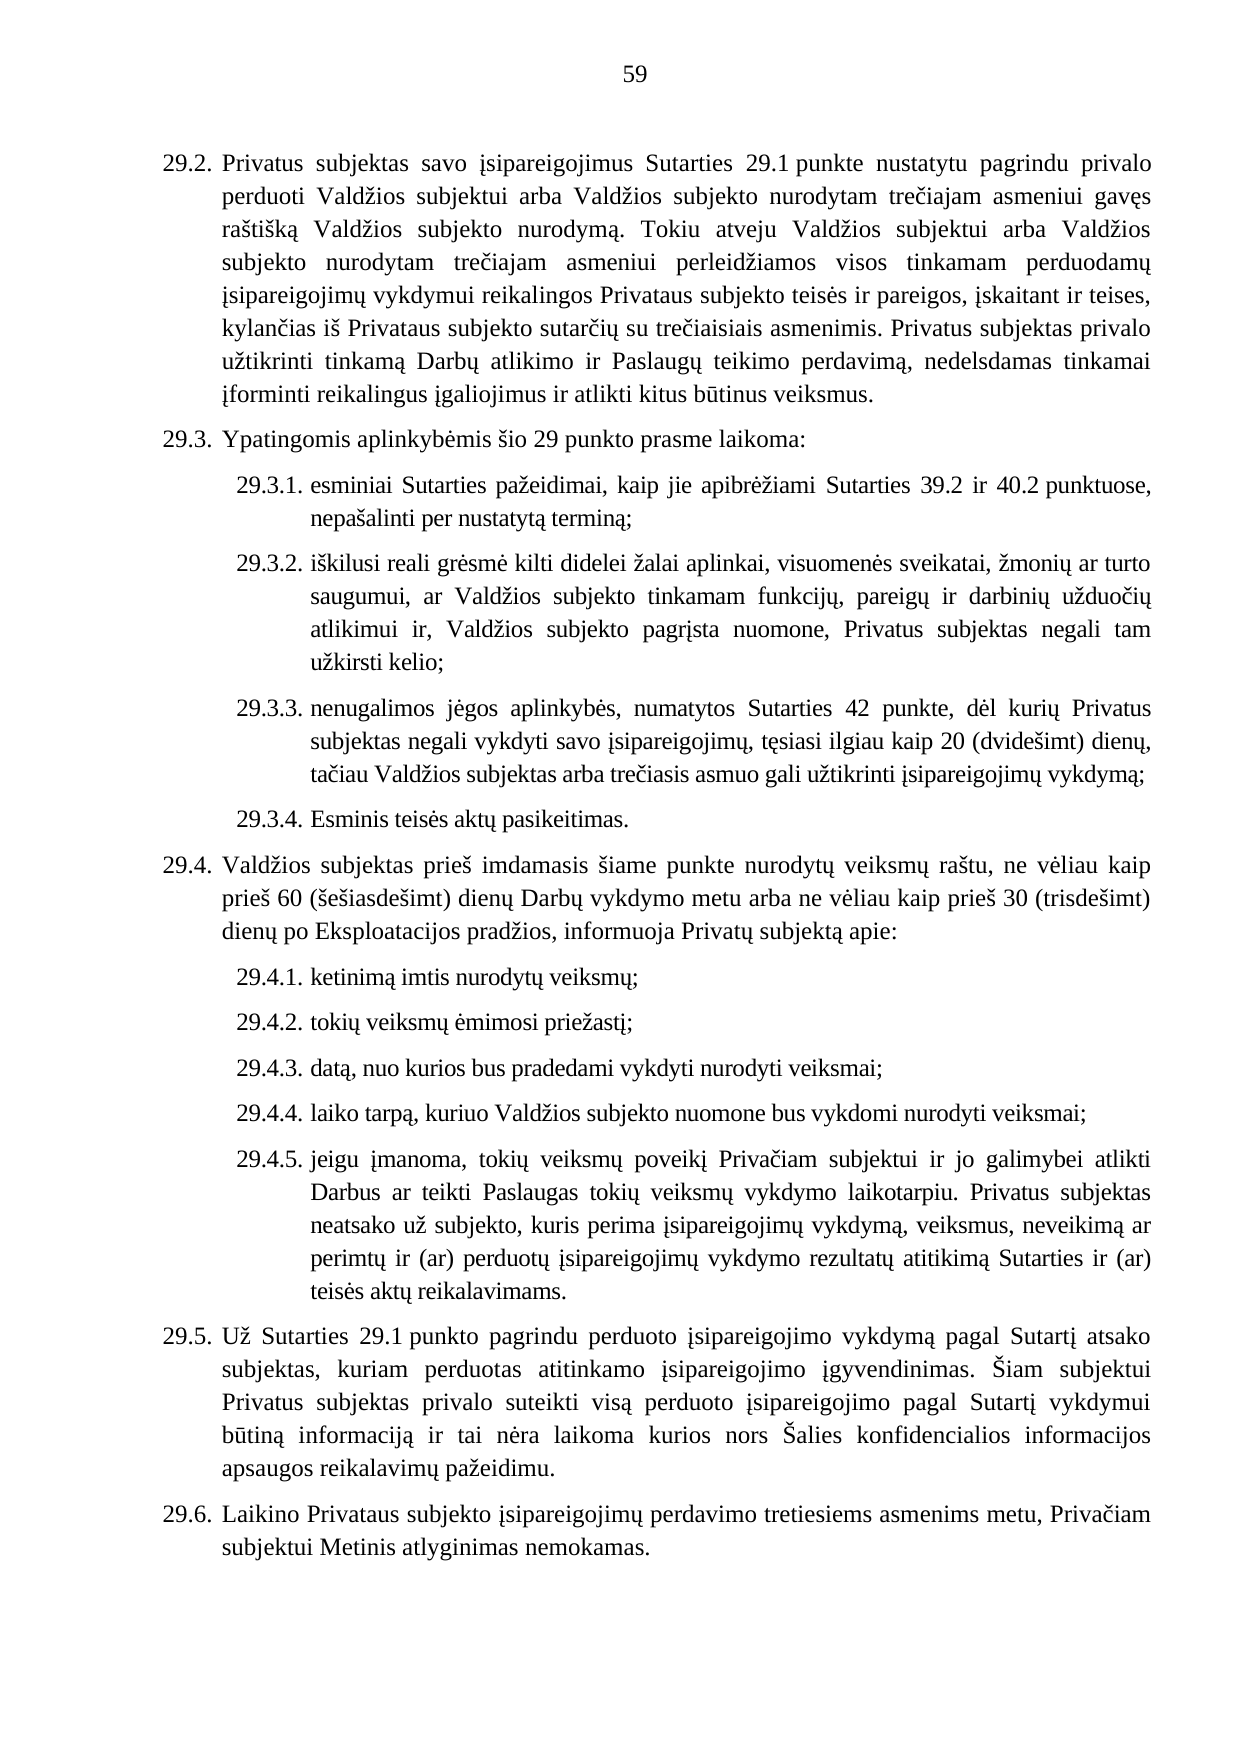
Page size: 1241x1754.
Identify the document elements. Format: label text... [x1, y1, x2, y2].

text jeigu įmanoma, tokių veiksmų poveikį Privačiam subjektui ir jo galimybei atlikti Darbus ar teikti Paslaugas tokių veiksmų vykdymo laikotarpiu. Privatus subjektas neatsako už subjekto, kuris perima įsipareigojimų vykdymą, veiksmus, neveikimą ar perimtų ir (ar) perduotų įsipareigojimų vykdymo rezultatų atitikimą Sutarties ir (ar) teisės aktų reikalavimams. [236, 1144, 1152, 1304]
text esminiai Sutarties pažeidimai, kaip jie apibrėžiami Sutarties 39.2 ir 40.2 punktuose, nepašalinti per nustatytą terminą; [236, 470, 1152, 532]
text Privatus subjektas savo įsipareigojimus Sutarties 29.1 punkte nustatytu pagrindu privalo perduoti Valdžios subjektui arba Valdžios subjekto nurodytam trečiajam asmeniui gavęs raštišką Valdžios subjekto nurodymą. Tokiu atveju Valdžios subjektui arba Valdžios subjekto nurodytam trečiajam asmeniui perleidžiamos visos tinkamam perduodamų įsipareigojimų vykdymui reikalingos Privataus subjekto teisės ir pareigos, įskaitant ir teises, kylančias iš Privataus subjekto sutarčių su trečiaisiais asmenimis. Privatus subjektas privalo užtikrinti tinkamą Darbų atlikimo ir Paslaugų teikimo perdavimą, nedelsdamas tinkamai įforminti reikalingus įgaliojimus ir atlikti kitus būtinus veiksmus. [162, 148, 1152, 408]
text datą, nuo kurios bus pradedami vykdyti nurodyti veiksmai; [236, 1053, 1152, 1081]
text Ypatingomis aplinkybėmis šio 29 punkto prasme laikoma: [162, 424, 1152, 453]
text ketinimą imtis nurodytų veiksmų; [236, 962, 1152, 990]
text laiko tarpą, kuriuo Valdžios subjekto nuomone bus vykdomi nurodyti veiksmai; [236, 1098, 1152, 1127]
text tokių veiksmų ėmimosi priežastį; [236, 1007, 1152, 1036]
text Už Sutarties 29.1 punkto pagrindu perduoto įsipareigojimo vykdymą pagal Sutartį atsako subjektas, kuriam perduotas atitinkamo įsipareigojimo įgyvendinimas. Šiam subjektui Privatus subjektas privalo suteikti visą perduoto įsipareigojimo pagal Sutartį vykdymui būtiną informaciją ir tai nėra laikoma kurios nors Šalies konfidencialios informacijos apsaugos reikalavimų pažeidimu. [162, 1321, 1152, 1482]
text iškilusi reali grėsmė kilti didelei žalai aplinkai, visuomenės sveikatai, žmonių ar turto saugumui, ar Valdžios subjekto tinkamam funkcijų, pareigų ir darbinių užduočių atlikimui ir, Valdžios subjekto pagrįsta nuomone, Privatus subjektas negali tam užkirsti kelio; [236, 548, 1152, 676]
text Laikino Privataus subjekto įsipareigojimų perdavimo tretiesiems asmenims metu, Privačiam subjektui Metinis atlyginimas nemokamas. [162, 1499, 1152, 1561]
text nenugalimos jėgos aplinkybės, numatytos Sutarties 42 punkte, dėl kurių Privatus subjektas negali vykdyti savo įsipareigojimų, tęsiasi ilgiau kaip 20 (dvidešimt) dienų, tačiau Valdžios subjektas arba trečiasis asmuo gali užtikrinti įsipareigojimų vykdymą; [236, 693, 1152, 788]
text Esminis teisės aktų pasikeitimas. [236, 804, 1152, 833]
text Valdžios subjektas prieš imdamasis šiame punkte nurodytų veiksmų raštu, ne vėliau kaip prieš 60 (šešiasdešimt) dienų Darbų vykdymo metu arba ne vėliau kaip prieš 30 (trisdešimt) dienų po Eksploatacijos pradžios, informuoja Privatų subjektą apie: [162, 850, 1152, 945]
